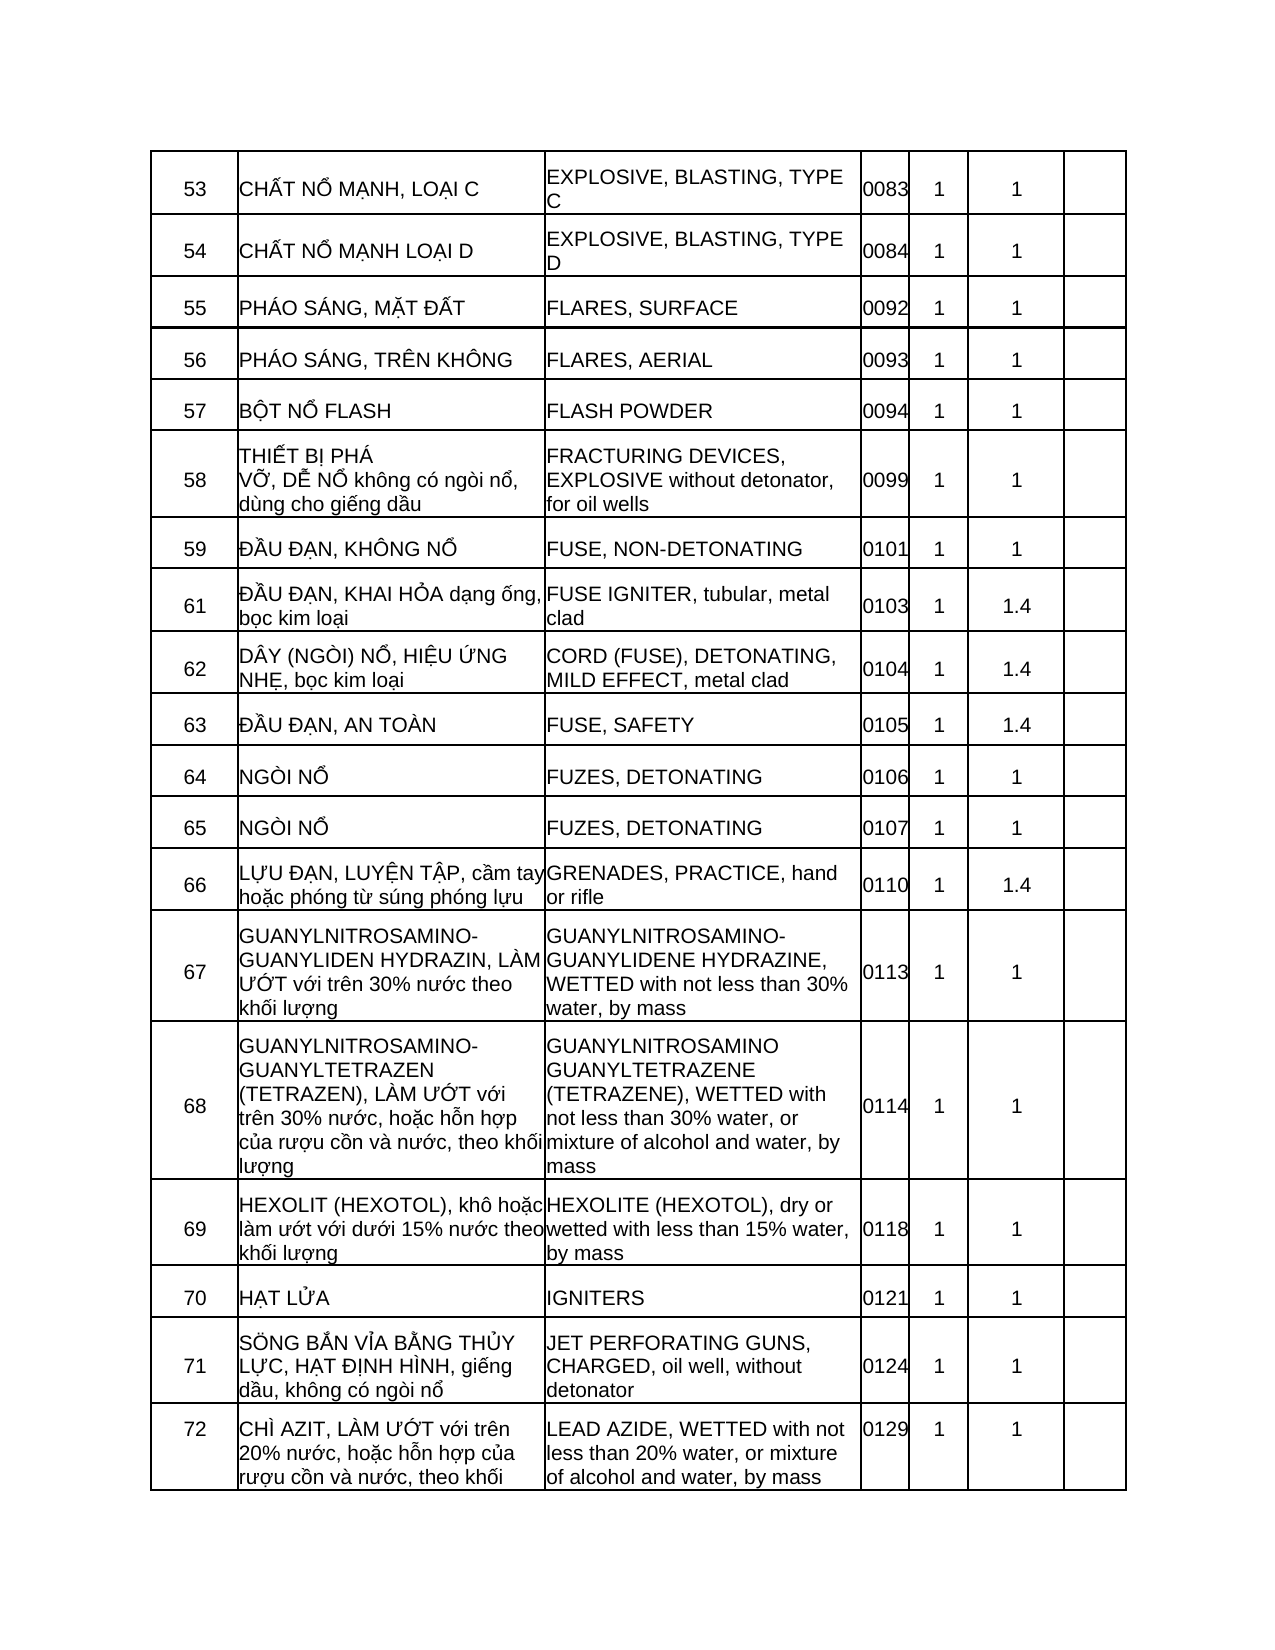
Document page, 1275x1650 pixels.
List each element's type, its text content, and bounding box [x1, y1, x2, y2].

table_cell PHÁO SÁNG, MẶT ĐẤT [239, 277, 544, 326]
table_cell 0094 [862, 380, 908, 429]
table_cell 56 [152, 329, 237, 378]
table_cell DÂY (NGÒI) NỔ, HIỆU ỨNG NHẸ, bọc kim loại [239, 632, 544, 692]
table_cell HEXOLITE (HEXOTOL), dry or wetted with less than 15% water, by mass [546, 1180, 860, 1264]
table_cell BỘT NỔ FLASH [239, 380, 544, 429]
table_cell 0114 [862, 1022, 908, 1178]
table_cell 1 [910, 380, 967, 429]
table_cell 1 [910, 1022, 967, 1178]
table_cell GUANYLNITROSAMINO- GUANYLIDENE HYDRAZINE, WETTED with not less than 30% water, by mass [546, 911, 860, 1019]
table_cell FRACTURING DEVICES, EXPLOSIVE without detonator, for oil wells [546, 431, 860, 516]
table_cell 1 [910, 1404, 967, 1489]
table_cell 1 [910, 694, 967, 744]
table_cell 1 [910, 1266, 967, 1316]
table_cell FUSE IGNITER, tubular, metal clad [546, 569, 860, 630]
table_cell 1.4 [969, 569, 1063, 630]
table_cell 70 [152, 1266, 237, 1316]
table_cell 0093 [862, 329, 908, 378]
table_cell 1 [910, 518, 967, 567]
table_cell 0092 [862, 277, 908, 326]
table_cell 1 [969, 1318, 1063, 1402]
table_cell [1065, 431, 1125, 516]
table_cell 0118 [862, 1180, 908, 1264]
table_cell ĐẦU ĐẠN, AN TOÀN [239, 694, 544, 744]
table_cell 0121 [862, 1266, 908, 1316]
table_cell 1 [910, 911, 967, 1019]
table_cell EXPLOSIVE, BLASTING, TYPE D [546, 215, 860, 275]
table_cell THIẾT BỊ PHÁ VỠ, DỄ NỔ không có ngòi nổ, dùng cho giếng dầu [239, 431, 544, 516]
table_cell FLARES, SURFACE [546, 277, 860, 326]
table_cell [546, 1404, 860, 1489]
table_cell FLARES, AERIAL [546, 329, 860, 378]
table_cell LỰU ĐẠN, LUYỆN TẬP, cầm tay hoặc phóng từ súng phóng lựu [239, 849, 544, 909]
table_cell CHẤT NỔ MẠNH, LOẠI C [239, 152, 544, 212]
table_cell GUANYLNITROSAMINO- GUANYLIDEN HYDRAZIN, LÀM ƯỚT với trên 30% nước theo khối lượng [239, 911, 544, 1019]
table_cell [1065, 1404, 1125, 1489]
table_cell 1 [969, 329, 1063, 378]
table_cell 1 [969, 380, 1063, 429]
table_cell EXPLOSIVE, BLASTING, TYPE C [546, 152, 860, 212]
table_cell [1065, 152, 1125, 212]
table_cell FLASH POWDER [546, 380, 860, 429]
table_cell 0084 [862, 215, 908, 275]
table_cell [1065, 849, 1125, 909]
table_cell 53 [152, 152, 237, 212]
table_cell [1065, 277, 1125, 326]
table_cell GUANYLNITROSAMINO- GUANYLTETRAZEN (TETRAZEN), LÀM ƯỚT với trên 30% nước, hoặc hỗn hợp của rượu cồn và nước, theo khối lượng [239, 1022, 544, 1178]
table_cell FUZES, DETONATING [546, 746, 860, 795]
table_cell 0099 [862, 431, 908, 516]
table_cell [1065, 215, 1125, 275]
table_cell 0113 [862, 911, 908, 1019]
table_cell HEXOLIT (HEXOTOL), khô hoặc làm ướt với dưới 15% nước theo khối lượng [239, 1180, 544, 1264]
table_cell 1.4 [969, 849, 1063, 909]
table_cell 68 [152, 1022, 237, 1178]
table_cell 1 [969, 215, 1063, 275]
table_cell 64 [152, 746, 237, 795]
table_cell 0101 [862, 518, 908, 567]
table_cell IGNITERS [546, 1266, 860, 1316]
table_cell 1 [969, 797, 1063, 847]
table_cell 1.4 [969, 694, 1063, 744]
table_cell [1065, 380, 1125, 429]
table_cell 1 [910, 569, 967, 630]
table_cell 1 [910, 1318, 967, 1402]
table_cell 1 [910, 632, 967, 692]
table_cell 1 [969, 746, 1063, 795]
table_cell 66 [152, 849, 237, 909]
table_cell 1 [910, 1180, 967, 1264]
table_cell 1 [969, 1404, 1063, 1489]
table_cell 0107 [862, 797, 908, 847]
table_cell 62 [152, 632, 237, 692]
table_cell 0083 [862, 152, 908, 212]
table_cell 0103 [862, 569, 908, 630]
table_cell 67 [152, 911, 237, 1019]
table_cell ĐẦU ĐẠN, KHÔNG NỔ [239, 518, 544, 567]
table_cell 1 [969, 1022, 1063, 1178]
table_cell 59 [152, 518, 237, 567]
table_cell 1 [910, 277, 967, 326]
table_cell 0106 [862, 746, 908, 795]
table_cell GRENADES, PRACTICE, hand or rifle [546, 849, 860, 909]
table_cell 1 [910, 215, 967, 275]
table_cell FUZES, DETONATING [546, 797, 860, 847]
table_cell 1.4 [969, 632, 1063, 692]
table_cell [1065, 911, 1125, 1019]
table_cell 0129 [862, 1404, 908, 1489]
table_cell GUANYLNITROSAMINO GUANYLTETRAZENE (TETRAZENE), WETTED with not less than 30% water, or mixture of alcohol and water, by mass [546, 1022, 860, 1178]
table_cell 1 [910, 797, 967, 847]
table_cell 71 [152, 1318, 237, 1402]
table_cell 1 [969, 911, 1063, 1019]
table_cell 63 [152, 694, 237, 744]
table_cell 72 [152, 1404, 237, 1489]
table_cell [1065, 1022, 1125, 1178]
table_cell NGÒI NỔ [239, 746, 544, 795]
table_cell PHÁO SÁNG, TRÊN KHÔNG [239, 329, 544, 378]
table_cell [1065, 746, 1125, 795]
table_cell [1065, 1318, 1125, 1402]
table_cell 69 [152, 1180, 237, 1264]
table_cell ĐẦU ĐẠN, KHAI HỎA dạng ống, bọc kim loại [239, 569, 544, 630]
table_cell SÖNG BẮN VỈA BẰNG THỦY LỰC, HẠT ĐỊNH HÌNH, giếng dầu, không có ngòi nổ [239, 1318, 544, 1402]
table_cell 1 [969, 518, 1063, 567]
table_cell 0104 [862, 632, 908, 692]
table_cell FUSE, NON-DETONATING [546, 518, 860, 567]
table_cell [1065, 569, 1125, 630]
table_cell FUSE, SAFETY [546, 694, 860, 744]
table_cell JET PERFORATING GUNS, CHARGED, oil well, without detonator [546, 1318, 860, 1402]
table_cell 1 [910, 849, 967, 909]
table_cell [1065, 1266, 1125, 1316]
table_cell 58 [152, 431, 237, 516]
table_cell 54 [152, 215, 237, 275]
table_cell 61 [152, 569, 237, 630]
table_cell 0124 [862, 1318, 908, 1402]
table_cell CHẤT NỔ MẠNH LOẠI D [239, 215, 544, 275]
table_cell 65 [152, 797, 237, 847]
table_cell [239, 1404, 544, 1489]
table_cell NGÒI NỔ [239, 797, 544, 847]
table_cell [1065, 797, 1125, 847]
table_cell 1 [969, 431, 1063, 516]
table_cell 1 [969, 152, 1063, 212]
table_cell 1 [969, 277, 1063, 326]
table_cell 1 [910, 329, 967, 378]
table_cell [1065, 329, 1125, 378]
table_cell 1 [969, 1266, 1063, 1316]
table_cell 55 [152, 277, 237, 326]
table_cell [1065, 632, 1125, 692]
table_cell 1 [910, 152, 967, 212]
table_cell 57 [152, 380, 237, 429]
table_cell 1 [910, 746, 967, 795]
table_cell [1065, 694, 1125, 744]
table_cell 1 [969, 1180, 1063, 1264]
table_cell CORD (FUSE), DETONATING, MILD EFFECT, metal clad [546, 632, 860, 692]
table_cell 1 [910, 431, 967, 516]
table_cell [1065, 518, 1125, 567]
table_cell 0110 [862, 849, 908, 909]
table_cell [1065, 1180, 1125, 1264]
table_cell 0105 [862, 694, 908, 744]
table_cell HẠT LỬA [239, 1266, 544, 1316]
